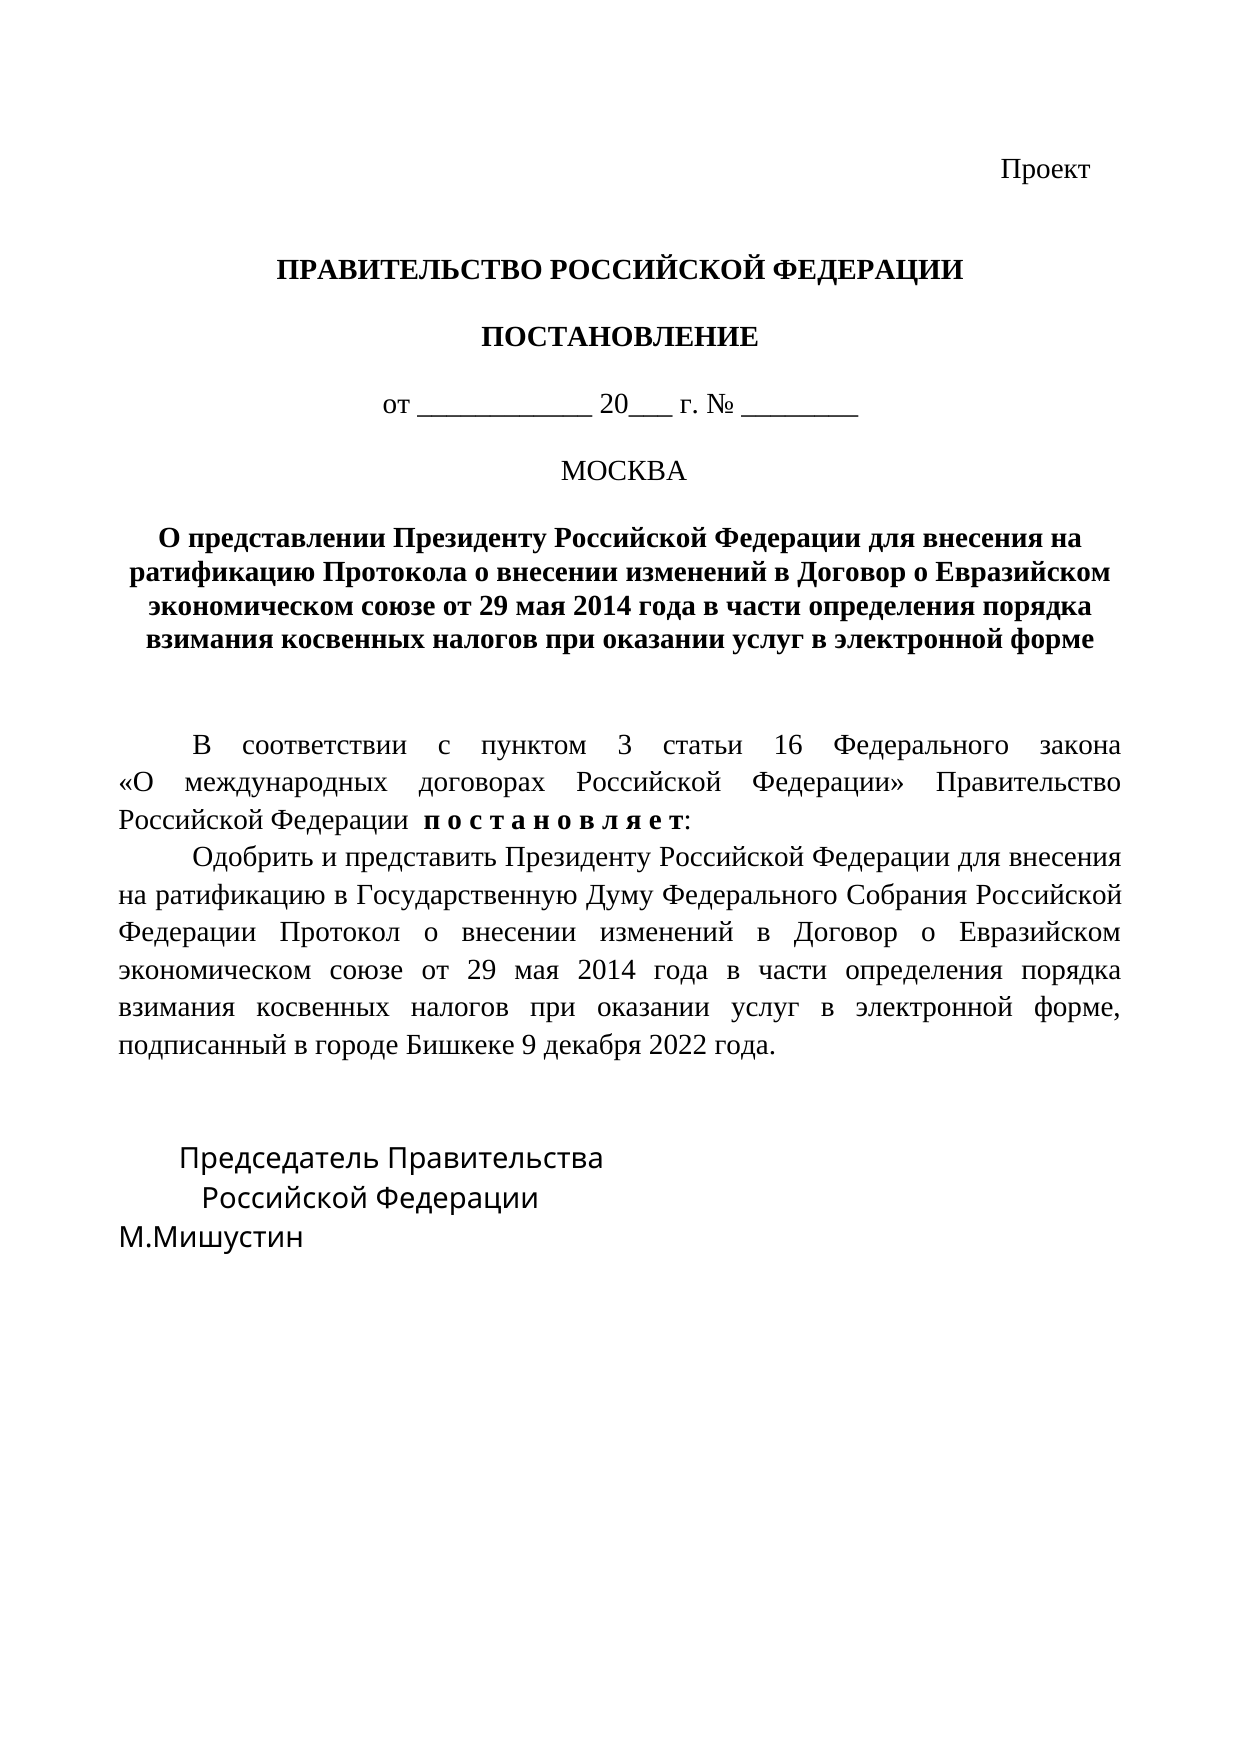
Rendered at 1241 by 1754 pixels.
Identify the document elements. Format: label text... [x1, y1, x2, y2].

text Председатель Правительства [118, 1137, 1122, 1177]
text от ____________ 20___ г. № ________ [118, 386, 1122, 420]
text ПРАВИТЕЛЬСТВО РОССИЙСКОЙ ФЕДЕРАЦИИ [118, 252, 1122, 286]
text В соответствии с пунктом 3 статьи 16 Федерального закона «О международных договорах Российской Федерации» Правительство Российской Федерации п о с т а н о в л я е т: [118, 724, 1122, 837]
text О представлении Президенту Российской Федерации для внесения на ратификацию Протокола о внесении изменений в Договор о Евразийском экономическом союзе от 29 мая 2014 года в части определения порядка взимания косвенных налогов при оказании услуг в электронной форме [118, 521, 1122, 655]
text МОСКВА [118, 453, 1122, 487]
text Проект [118, 152, 1122, 185]
text ПОСТАНОВЛЕНИЕ [118, 319, 1122, 353]
text Российской Федерации М.Мишустин [118, 1177, 1122, 1256]
text Одобрить и представить Президенту Российской Федерации для внесения на ратификацию в Государственную Думу Федерального Собрания Российской Федерации Протокол о внесении изменений в Договор о Евразийском экономическом союзе от 29 мая 2014 года в части определения порядка взимания косвенных налогов при оказании услуг в электронной форме, подписанный в городе Бишкеке 9 декабря 2022 года. [118, 837, 1122, 1062]
